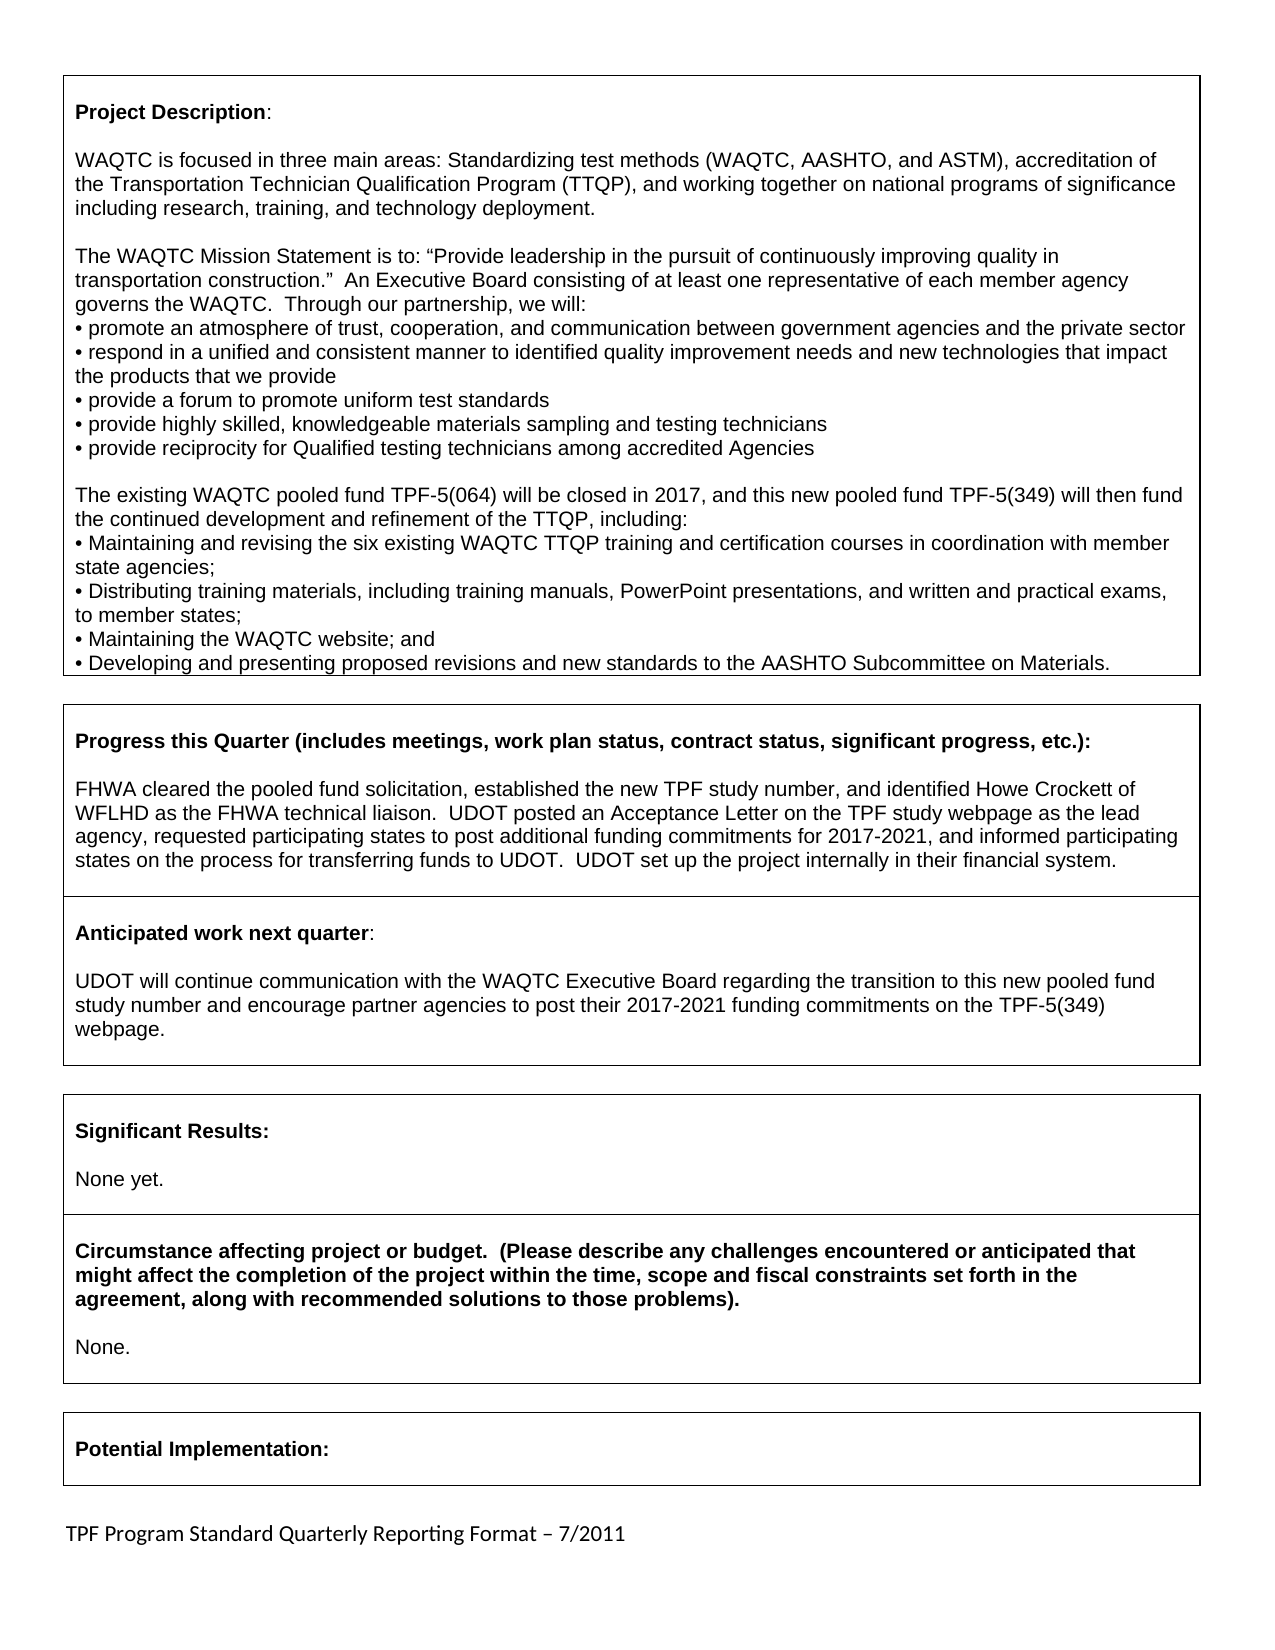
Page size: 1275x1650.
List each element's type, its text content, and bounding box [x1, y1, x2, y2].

table_header Progress this Quarter (includes meetings, work plan status, contract status, significant progress, etc.): FHWA cleared the pooled fund solicitation, established the new TPF study number, and identified Howe Crockett of WFLHD as the FHWA technical liaison. UDOT posted an Acceptance Letter on the TPF study webpage as the lead agency, requested participating states to post additional funding commitments for 2017-2021, and informed participating states on the process for transferring funds to UDOT. UDOT set up the project internally in their financial system. [64, 705, 1199, 896]
table_cell Circumstance affecting project or budget. (Please describe any challenges encountered or anticipated that might affect the completion of the project within the time, scope and fiscal constraints set forth in the agreement, along with recommended solutions to those problems). None. [64, 1215, 1199, 1383]
table_header Potential Implementation: [64, 1413, 1199, 1484]
table_header Significant Results: None yet. [64, 1095, 1199, 1214]
table_header Project Description: WAQTC is focused in three main areas: Standardizing test methods (WAQTC, AASHTO, and ASTM), accreditation of the Transportation Technician Qualification Program (TTQP), and working together on national programs of significance including research, training, and technology deployment. The WAQTC Mission Statement is to: “Provide leadership in the pursuit of continuously improving quality in transportation construction.” An Executive Board consisting of at least one representative of each member agency governs the WAQTC. Through our partnership, we will: • promote an atmosphere of trust, cooperation, and communication between government agencies and the private sector • respond in a unified and consistent manner to identified quality improvement needs and new technologies that impact the products that we provide • provide a forum to promote uniform test standards • provide highly skilled, knowledgeable materials sampling and testing technicians • provide reciprocity for Qualified testing technicians among accredited Agencies The existing WAQTC pooled fund TPF-5(064) will be closed in 2017, and this new pooled fund TPF-5(349) will then fund the continued development and refinement of the TTQP, including: • Maintaining and revising the six existing WAQTC TTQP training and certification courses in coordination with member state agencies; • Distributing training materials, including training manuals, PowerPoint presentations, and written and practical exams, to member states; • Maintaining the WAQTC website; and • Developing and presenting proposed revisions and new standards to the AASHTO Subcommittee on Materials. [64, 76, 1199, 675]
table_cell Anticipated work next quarter: UDOT will continue communication with the WAQTC Executive Board regarding the transition to this new pooled fund study number and encourage partner agencies to post their 2017-2021 funding commitments on the TPF-5(349) webpage. [64, 897, 1199, 1065]
